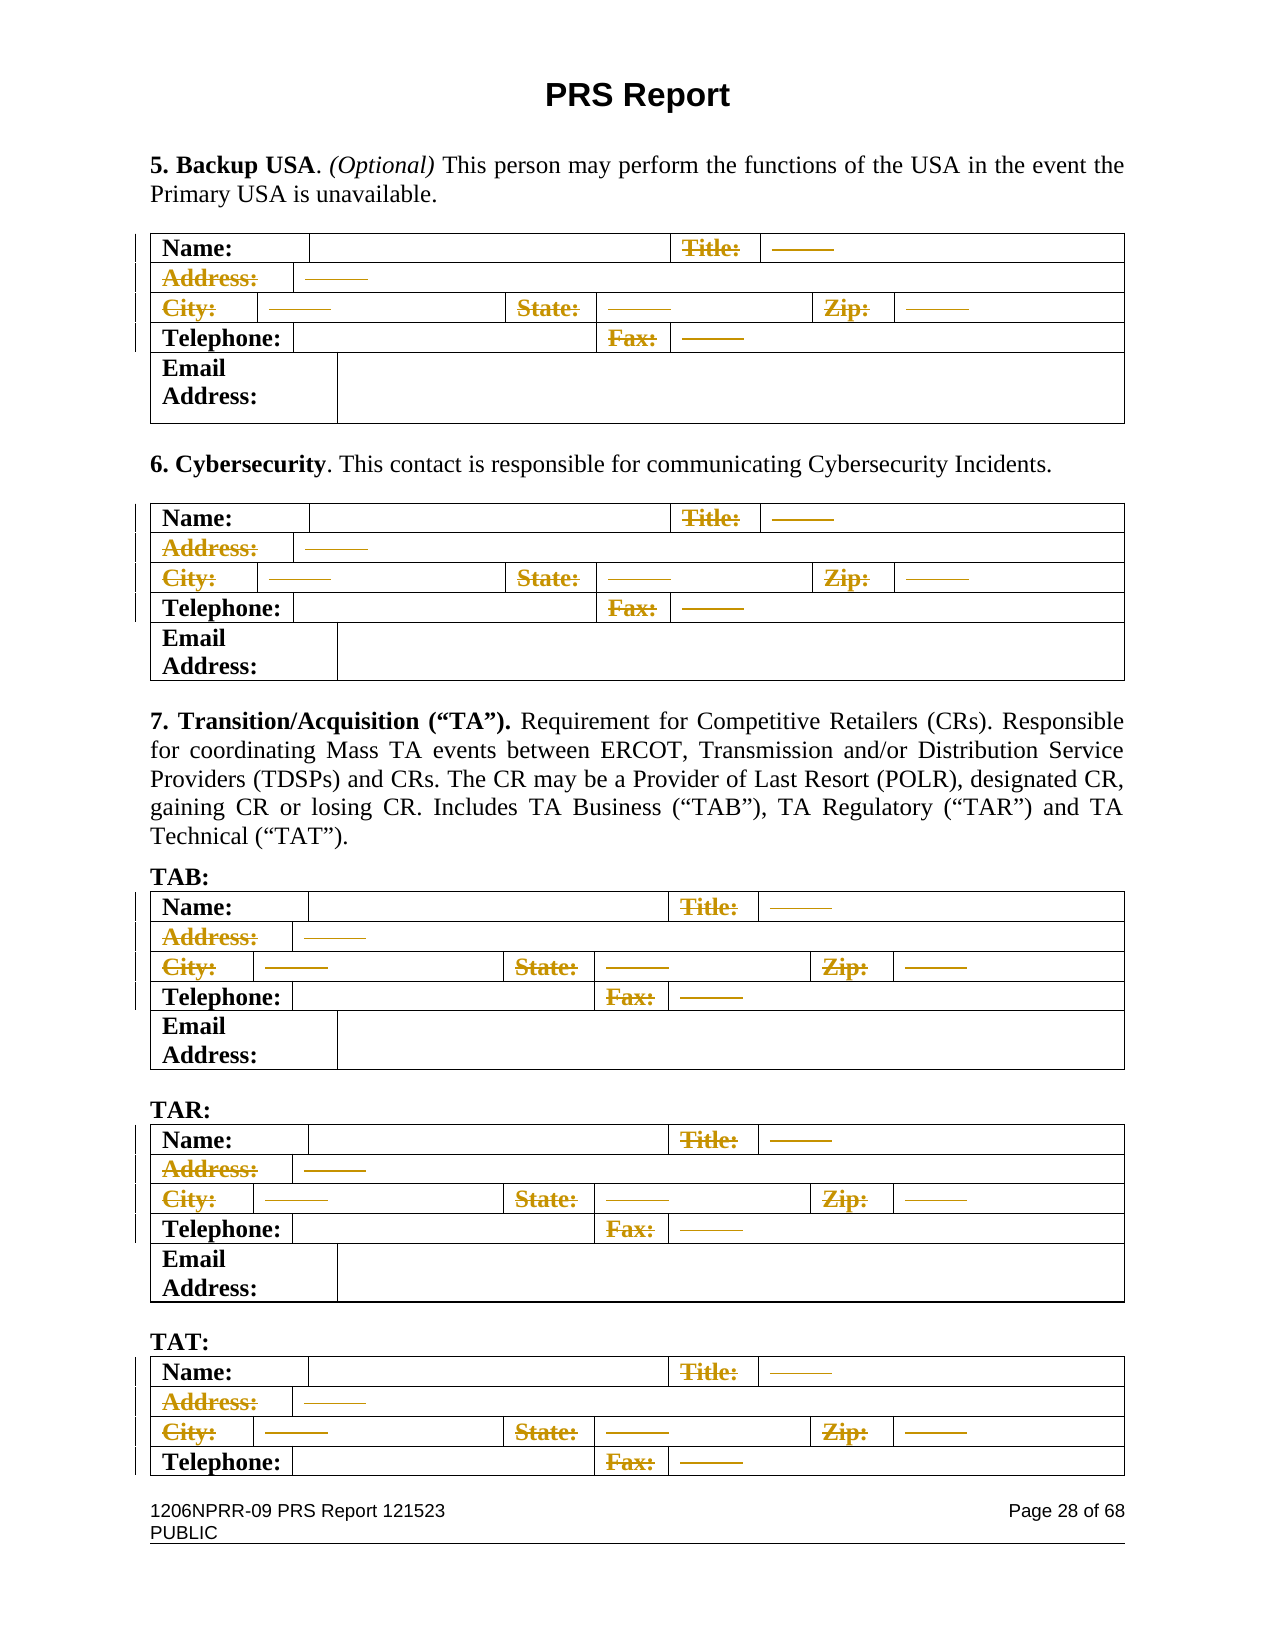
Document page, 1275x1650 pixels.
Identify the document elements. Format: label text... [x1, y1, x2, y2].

table_header [761, 504, 1124, 532]
table_cell [293, 982, 594, 1010]
table_header [759, 892, 1124, 921]
table_cell [151, 263, 293, 292]
table_cell [669, 1447, 1124, 1475]
table_header [671, 504, 760, 532]
text 6. Cybersecurity. This contact is responsible for communicating Cybersecurity Incidents. [150, 449, 1125, 477]
table_cell [595, 1214, 668, 1243]
table_cell [293, 1214, 594, 1243]
table_header [759, 1125, 1124, 1153]
table_header [669, 1125, 758, 1153]
table_cell [895, 293, 1124, 322]
table_cell [293, 922, 1124, 951]
table_cell [254, 1417, 503, 1446]
table_cell Email Address: [151, 353, 337, 423]
table_cell [294, 263, 1124, 292]
table_header [761, 234, 1124, 262]
table_cell [151, 952, 253, 981]
table_cell [151, 293, 257, 322]
table_cell [811, 1417, 893, 1446]
text TAB: [150, 862, 1125, 891]
table_header Name: [151, 1357, 308, 1386]
table_cell Telephone: [151, 1447, 292, 1475]
table_cell Telephone: [151, 1214, 292, 1243]
table_cell [504, 1184, 594, 1213]
table_cell [254, 1184, 503, 1213]
table_cell [811, 1184, 893, 1213]
table_cell [894, 1184, 1124, 1213]
table_cell [813, 293, 894, 322]
table_cell [671, 593, 1124, 622]
table_cell [895, 563, 1124, 592]
table_cell Telephone: [151, 982, 292, 1010]
table_cell [597, 323, 670, 352]
table_cell [294, 323, 596, 352]
table_cell [254, 952, 503, 981]
table_cell [597, 593, 670, 622]
table_cell [258, 293, 505, 322]
table_header [309, 1125, 668, 1153]
table_cell [293, 1155, 1124, 1183]
table_cell [813, 563, 894, 592]
table_cell [595, 982, 668, 1010]
table_cell Telephone: [151, 593, 293, 622]
table_cell [338, 353, 1124, 423]
table_cell [151, 922, 292, 951]
table_cell [506, 293, 596, 322]
table_cell [811, 952, 893, 981]
table_cell [504, 952, 594, 981]
table_cell [338, 1244, 1124, 1301]
table_header [310, 234, 670, 262]
table_cell [293, 1447, 594, 1475]
table_cell [669, 1214, 1124, 1243]
text TAT: [150, 1327, 1125, 1356]
table_cell [669, 982, 1124, 1010]
table_cell [294, 593, 596, 622]
table_header [309, 892, 668, 921]
text 5. Backup USA. (Optional) This person may perform the functions of the USA in the event the Primary USA is unavailable. [150, 150, 1125, 207]
table_header [310, 504, 670, 532]
table_cell [597, 563, 812, 592]
table_cell [671, 323, 1124, 352]
table_header [669, 892, 758, 921]
table_cell [597, 293, 812, 322]
table_cell [894, 952, 1124, 981]
table_cell Email Address: [151, 1011, 337, 1069]
table_cell Email Address: [151, 1244, 337, 1301]
table_header [669, 1357, 758, 1386]
table_cell [151, 1184, 253, 1213]
table_header Name: [151, 892, 308, 921]
table_cell [504, 1417, 594, 1446]
table_header Name: [151, 234, 309, 262]
table_cell [338, 1011, 1124, 1069]
table_header [759, 1357, 1124, 1386]
table_cell [595, 952, 810, 981]
table_cell [151, 1417, 253, 1446]
table_cell [595, 1417, 810, 1446]
table_header Name: [151, 1125, 308, 1153]
table_cell [294, 533, 1124, 562]
table_cell [595, 1184, 810, 1213]
table_cell [151, 1155, 292, 1183]
table_header [309, 1357, 668, 1386]
table_cell [151, 563, 257, 592]
text TAR: [150, 1095, 1125, 1124]
table_cell [595, 1447, 668, 1475]
table_cell Telephone: [151, 323, 293, 352]
table_cell [258, 563, 505, 592]
table_cell [338, 623, 1124, 680]
table_header Name: [151, 504, 309, 532]
table_header [671, 234, 760, 262]
table_cell Email Address: [151, 623, 337, 680]
table_cell [151, 533, 293, 562]
text 7. Transition/Acquisition (“TA”). Requirement for Competitive Retailers (CRs). Responsible for coordinating Mass TA events between ERCOT, Transmission and/or Distribution Service Providers (TDSPs) and CRs. The CR may be a Provider of Last Resort (POLR), designated CR, gaining CR or losing CR. Includes TA Business (“TAB”), TA Regulatory (“TAR”) and TA Technical (“TAT”). [150, 706, 1125, 850]
table_cell [151, 1387, 292, 1416]
table_cell [506, 563, 596, 592]
table_cell [293, 1387, 1124, 1416]
table_cell [894, 1417, 1124, 1446]
